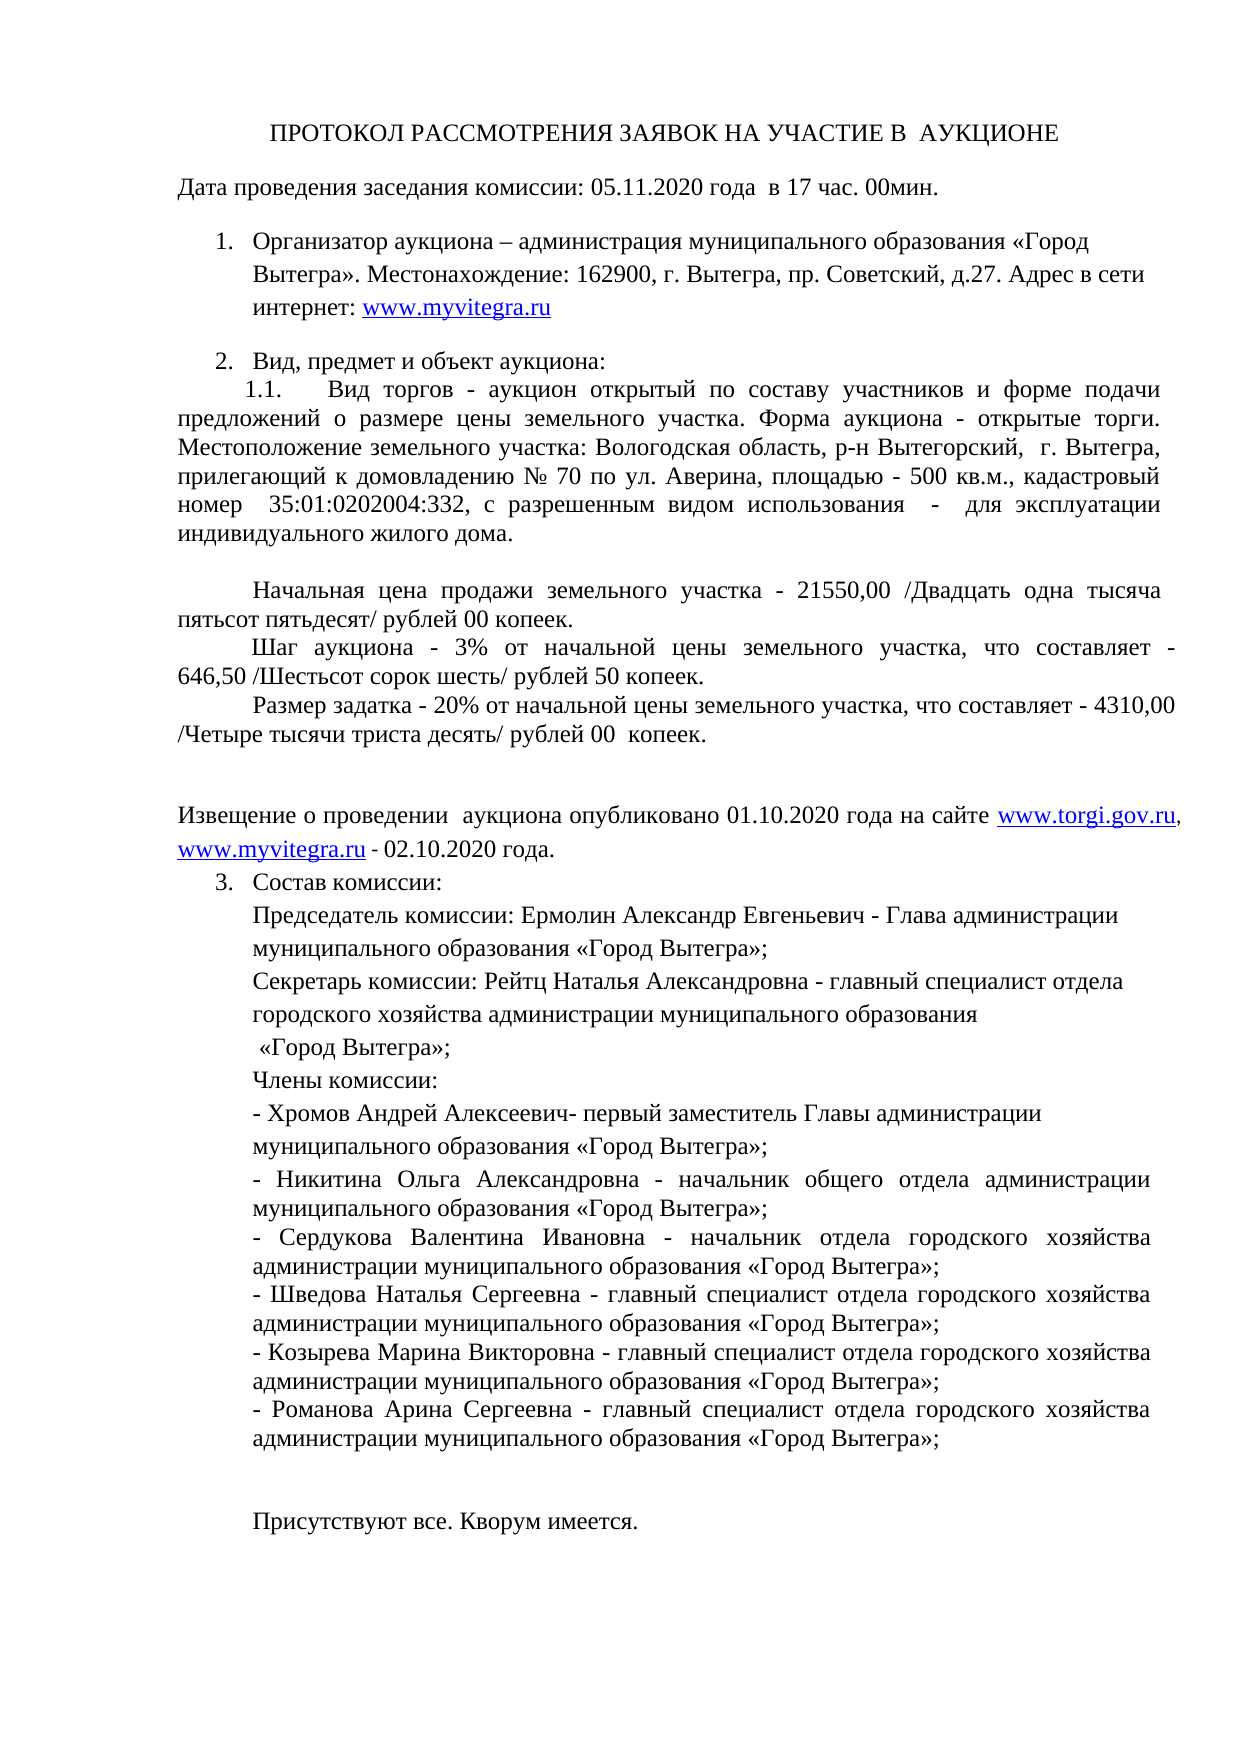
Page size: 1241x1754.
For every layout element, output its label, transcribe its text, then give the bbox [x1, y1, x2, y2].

list «Город Вытегра»; [252, 1032, 1152, 1061]
list - Шведова Наталья Сергеевна - главный специалист отдела городского хозяйства администрации муниципального образования «Город Вытегра»; [252, 1279, 1152, 1337]
list Состав комиссии: [215, 867, 1152, 896]
list - Никитина Ольга Александровна - начальник общего отдела администрации муниципального образования «Город Вытегра»; [252, 1164, 1152, 1222]
text Начальная цена продажи земельного участка - 21550,00 /Двадцать одна тысяча пятьсот пятьдесят/ рублей 00 копеек. [177, 575, 1162, 632]
list Члены комиссии: [252, 1065, 1152, 1094]
list - Хромов Андрей Алексеевич- первый заместитель Главы администрации муниципального образования «Город Вытегра»; [252, 1098, 1152, 1160]
list - Сердукова Валентина Ивановна - начальник отдела городского хозяйства администрации муниципального образования «Город Вытегра»; [252, 1222, 1152, 1279]
text ПРОТОКОЛ РАССМОТРЕНИЯ ЗАЯВОК НА УЧАСТИЕ В АУКЦИОНЕ [177, 118, 1152, 147]
text Извещение о проведении аукциона опубликовано 01.10.2020 года на сайте www.torgi.gov.ru, www.myvitegra.ru - 02.10.2020 года. [177, 801, 1181, 863]
list Секретарь комиссии: Рейтц Наталья Александровна - главный специалист отдела городского хозяйства администрации муниципального образования [252, 966, 1152, 1028]
list Присутствуют все. Кворум имеется. [252, 1506, 1152, 1534]
text Шаг аукциона - 3% от начальной цены земельного участка, что составляет - 646,50 /Шестьсот сорок шесть/ рублей 50 копеек. [177, 632, 1176, 690]
text Размер задатка - 20% от начальной цены земельного участка, что составляет - 4310,00 /Четыре тысячи триста десять/ рублей 00 копеек. [177, 690, 1176, 747]
list Председатель комиссии: Ермолин Александр Евгеньевич - Глава администрации муниципального образования «Город Вытегра»; [252, 900, 1152, 962]
list Вид, предмет и объект аукциона: [215, 346, 1152, 374]
list - Козырева Марина Викторовна - главный специалист отдела городского хозяйства администрации муниципального образования «Город Вытегра»; [252, 1337, 1152, 1394]
list Вид торгов - аукцион открытый по составу участников и форме подачи предложений о размере цены земельного участка. Форма аукциона - открытые торги. Местоположение земельного участка: Вологодская область, р-н Вытегорский, г. Вытегра, прилегающий к домовладению № 70 по ул. Аверина, площадью - 500 кв.м., кадастровый номер 35:01:0202004:332, с разрешенным видом использования - для эксплуатации индивидуального жилого дома. [177, 374, 1162, 547]
text Дата проведения заседания комиссии: 05.11.2020 года в 17 час. 00мин. [177, 172, 1152, 201]
list Организатор аукциона – администрация муниципального образования «Город Вытегра». Местонахождение: 162900, г. Вытегра, пр. Советский, д.27. Адрес в сети интернет: www.myvitegra.ru [215, 226, 1152, 321]
list - Романова Арина Сергеевна - главный специалист отдела городского хозяйства администрации муниципального образования «Город Вытегра»; [252, 1394, 1152, 1452]
